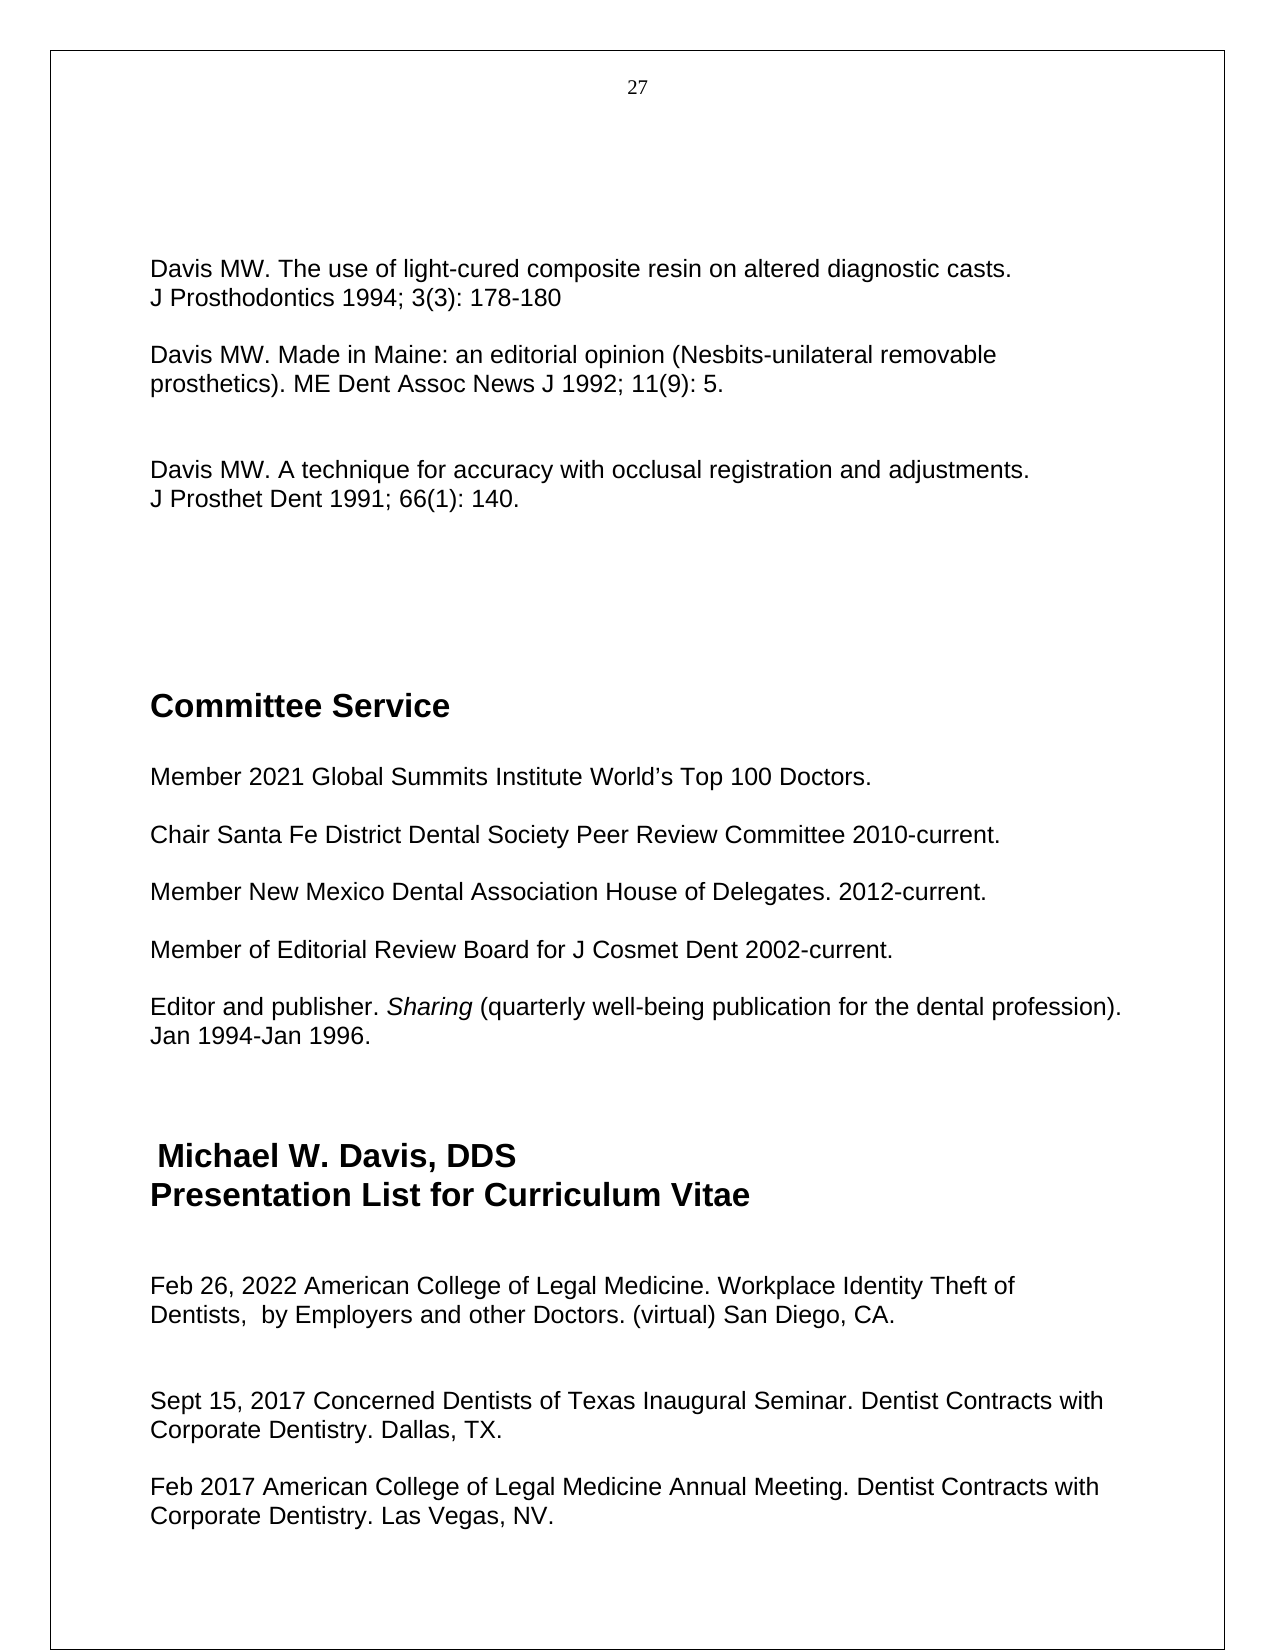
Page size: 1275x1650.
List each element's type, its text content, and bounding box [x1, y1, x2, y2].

text Davis MW. The use of light-cured composite resin on altered diagnostic casts. J Prosthodontics 1994; 3(3): 178-180 [150, 254, 1018, 311]
text Davis MW. Made in Maine: an editorial opinion (Nesbits-unilateral removable prosthetics). ME Dent Assoc News J 1992; 11(9): 5. [150, 340, 1000, 397]
text Chair Santa Fe District Dental Society Peer Review Committee 2010-current. Member New Mexico Dental Association House of Delegates. 2012-current. Member of Editorial Review Board for J Cosmet Dent 2002-current. [150, 820, 1004, 963]
text Davis MW. A technique for accuracy with occlusal registration and adjustments. J Prosthet Dent 1991; 66(1): 140. [150, 455, 1038, 513]
text Sept 15, 2017 Concerned Dentists of Texas Inaugural Seminar. Dentist Contracts with Corporate Dentistry. Dallas, TX. [150, 1386, 1111, 1443]
text Editor and publisher. Sharing (quarterly well-being publication for the dental profession). Jan 1994-Jan 1996. [150, 992, 1123, 1050]
subtitle Committee Service [150, 686, 1135, 724]
text Member 2021 Global Summits Institute World’s Top 100 Doctors. [150, 762, 1135, 791]
text Feb 26, 2022 American College of Legal Medicine. Workplace Identity Theft of Dentists, by Employers and other Doctors. (virtual) San Diego, CA. [150, 1271, 1115, 1328]
text Presentation List for Curriculum Vitae [150, 1175, 1135, 1213]
subtitle Michael W. Davis, DDS [157, 1136, 1135, 1175]
text Feb 2017 American College of Legal Medicine Annual Meeting. Dentist Contracts with Corporate Dentistry. Las Vegas, NV. [150, 1472, 1103, 1530]
